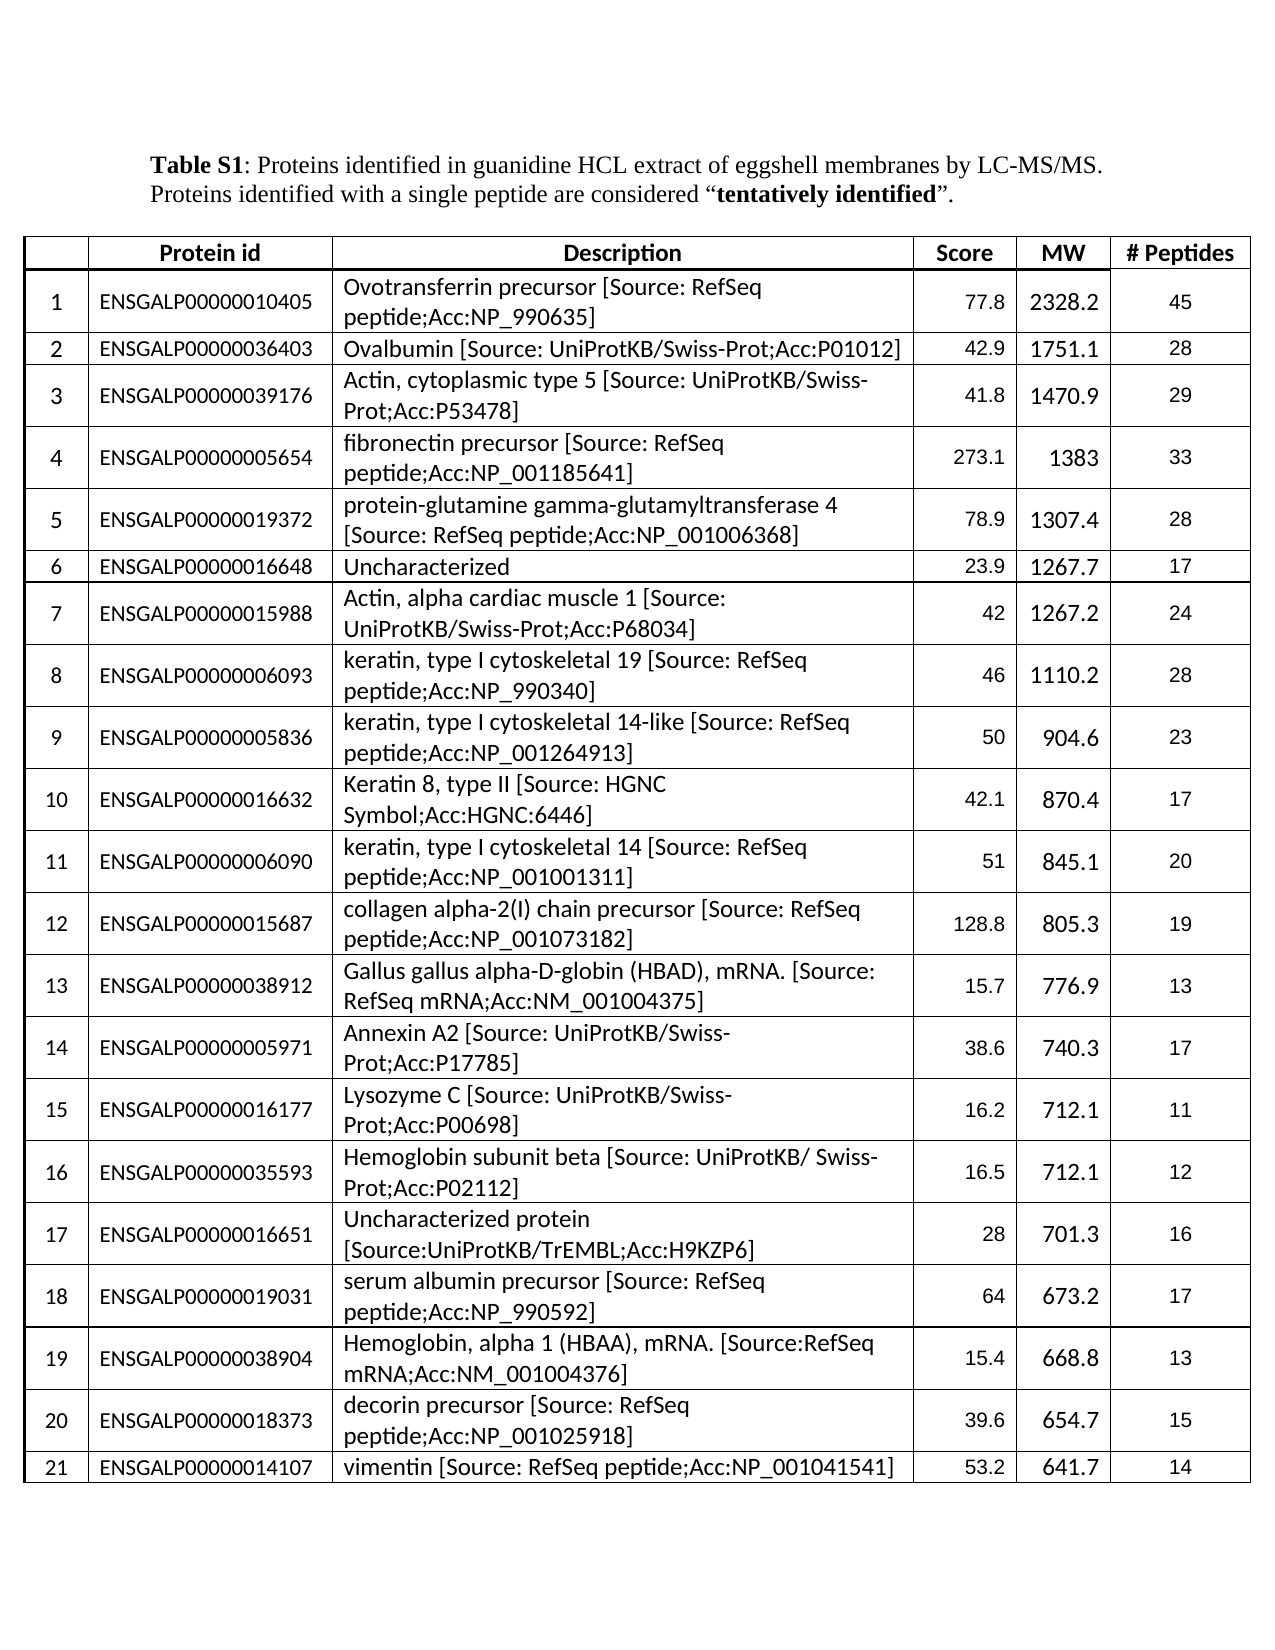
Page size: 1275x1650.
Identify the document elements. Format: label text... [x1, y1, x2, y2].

table_cell 20 [26, 1390, 88, 1451]
table_cell 29 [1111, 365, 1250, 426]
table_cell 28 [1111, 645, 1250, 706]
table_cell ENSGALP00000010405 [89, 271, 332, 332]
table_cell serum albumin precursor [Source: RefSeq peptide;Acc:NP_990592] [333, 1265, 913, 1326]
table_cell Actin, cytoplasmic type 5 [Source: UniProtKB/Swiss-Prot;Acc:P53478] [333, 365, 913, 426]
table_cell 15.4 [914, 1328, 1016, 1388]
table_cell ENSGALP00000039176 [89, 365, 332, 426]
table_cell ENSGALP00000014107 [89, 1452, 332, 1482]
table_cell Keratin 8, type II [Source: HGNC Symbol;Acc:HGNC:6446] [333, 769, 913, 830]
table_cell 14 [1111, 1452, 1250, 1482]
table_cell ENSGALP00000016651 [89, 1203, 332, 1264]
table_cell 701.3 [1017, 1203, 1110, 1264]
table_cell 2328.2 [1017, 271, 1110, 332]
table_cell 845.1 [1017, 831, 1110, 892]
table_cell keratin, type I cytoskeletal 19 [Source: RefSeq peptide;Acc:NP_990340] [333, 645, 913, 706]
table_cell 23.9 [914, 551, 1016, 581]
table_cell 8 [26, 645, 88, 706]
table_cell 1267.2 [1017, 583, 1110, 643]
table_cell 53.2 [914, 1452, 1016, 1482]
table_cell 1751.1 [1017, 333, 1110, 363]
table_cell ENSGALP00000015988 [89, 583, 332, 643]
table_cell Actin, alpha cardiac muscle 1 [Source: UniProtKB/Swiss-Prot;Acc:P68034] [333, 583, 913, 643]
table_cell 740.3 [1017, 1017, 1110, 1078]
table_cell 64 [914, 1265, 1016, 1326]
table_cell 17 [26, 1203, 88, 1264]
table_cell 38.6 [914, 1017, 1016, 1078]
table_cell ENSGALP00000018373 [89, 1390, 332, 1451]
table_header Description [333, 237, 913, 268]
table_cell ENSGALP00000006093 [89, 645, 332, 706]
table_cell ENSGALP00000016177 [89, 1079, 332, 1140]
table_cell 50 [914, 707, 1016, 768]
table_cell 673.2 [1017, 1265, 1110, 1326]
table_cell 78.9 [914, 489, 1016, 550]
table_cell Hemoglobin subunit beta [Source: UniProtKB/ Swiss-Prot;Acc:P02112] [333, 1141, 913, 1202]
table_cell collagen alpha-2(I) chain precursor [Source: RefSeq peptide;Acc:NP_001073182] [333, 893, 913, 954]
table_cell 2 [26, 333, 88, 363]
table_cell 20 [1111, 831, 1250, 892]
table_cell ENSGALP00000005971 [89, 1017, 332, 1078]
table_cell 4 [26, 427, 88, 488]
table_cell 46 [914, 645, 1016, 706]
table_cell 16 [1111, 1203, 1250, 1264]
table_cell vimentin [Source: RefSeq peptide;Acc:NP_001041541] [333, 1452, 913, 1482]
table_cell 6 [26, 551, 88, 581]
table_cell 7 [26, 583, 88, 643]
table_cell ENSGALP00000038904 [89, 1328, 332, 1388]
table_cell 17 [1111, 1265, 1250, 1326]
table_cell fibronectin precursor [Source: RefSeq peptide;Acc:NP_001185641] [333, 427, 913, 488]
table_cell 15 [1111, 1390, 1250, 1451]
table_cell 16.2 [914, 1079, 1016, 1140]
table_cell Hemoglobin, alpha 1 (HBAA), mRNA. [Source:RefSeq mRNA;Acc:NM_001004376] [333, 1328, 913, 1388]
table_cell 19 [26, 1328, 88, 1388]
table_cell 28 [1111, 333, 1250, 363]
table_header Score [914, 237, 1016, 268]
table_cell ENSGALP00000016632 [89, 769, 332, 830]
table_cell 870.4 [1017, 769, 1110, 830]
table_cell decorin precursor [Source: RefSeq peptide;Acc:NP_001025918] [333, 1390, 913, 1451]
table_cell 712.1 [1017, 1141, 1110, 1202]
table_cell 904.6 [1017, 707, 1110, 768]
table_cell 15 [26, 1079, 88, 1140]
table_cell 654.7 [1017, 1390, 1110, 1451]
table_cell 1307.4 [1017, 489, 1110, 550]
table_cell 77.8 [914, 271, 1016, 332]
table_cell 668.8 [1017, 1328, 1110, 1388]
table_cell 23 [1111, 707, 1250, 768]
table_cell ENSGALP00000035593 [89, 1141, 332, 1202]
table_cell 16 [26, 1141, 88, 1202]
table_cell 16.5 [914, 1141, 1016, 1202]
table_cell 3 [26, 365, 88, 426]
table_cell Annexin A2 [Source: UniProtKB/Swiss-Prot;Acc:P17785] [333, 1017, 913, 1078]
table_cell 41.8 [914, 365, 1016, 426]
table_cell Ovalbumin [Source: UniProtKB/Swiss-Prot;Acc:P01012] [333, 333, 913, 363]
table_cell 45 [1111, 269, 1250, 332]
table_cell 11 [26, 831, 88, 892]
table_cell 1383 [1017, 427, 1110, 488]
table_cell ENSGALP00000005836 [89, 707, 332, 768]
table_cell 1110.2 [1017, 645, 1110, 706]
table_cell Lysozyme C [Source: UniProtKB/Swiss-Prot;Acc:P00698] [333, 1079, 913, 1140]
table_cell 21 [26, 1452, 88, 1482]
table_cell 12 [1111, 1141, 1250, 1202]
table_cell 712.1 [1017, 1079, 1110, 1140]
table_cell 42.9 [914, 333, 1016, 363]
table_cell 51 [914, 831, 1016, 892]
table_cell ENSGALP00000038912 [89, 955, 332, 1016]
table_cell protein-glutamine gamma-glutamyltransferase 4 [Source: RefSeq peptide;Acc:NP_001006368] [333, 489, 913, 550]
table_cell ENSGALP00000006090 [89, 831, 332, 892]
table_cell Uncharacterized [333, 551, 913, 581]
text Table S1: Proteins identified in guanidine HCL extract of eggshell membranes by LC-MS/MS. Proteins identified with a single peptide are considered “tentatively identified”. [150, 150, 1125, 207]
table_cell keratin, type I cytoskeletal 14 [Source: RefSeq peptide;Acc:NP_001001311] [333, 831, 913, 892]
table_cell ENSGALP00000016648 [89, 551, 332, 581]
table_header MW [1017, 237, 1110, 268]
table_cell keratin, type I cytoskeletal 14-like [Source: RefSeq peptide;Acc:NP_001264913] [333, 707, 913, 768]
table_cell 14 [26, 1017, 88, 1078]
table_cell 28 [914, 1203, 1016, 1264]
table_cell 776.9 [1017, 955, 1110, 1016]
table_cell 17 [1111, 769, 1250, 830]
table_header [26, 237, 88, 268]
table_cell 273.1 [914, 427, 1016, 488]
table_header Protein id [89, 237, 332, 268]
table_cell ENSGALP00000019031 [89, 1265, 332, 1326]
table_cell 11 [1111, 1079, 1250, 1140]
table_cell 13 [26, 955, 88, 1016]
table_cell 19 [1111, 893, 1250, 954]
table_cell Gallus gallus alpha-D-globin (HBAD), mRNA. [Source: RefSeq mRNA;Acc:NM_001004375] [333, 955, 913, 1016]
table_cell 15.7 [914, 955, 1016, 1016]
table_cell 641.7 [1017, 1452, 1110, 1482]
table_cell ENSGALP00000019372 [89, 489, 332, 550]
table_cell 24 [1111, 583, 1250, 643]
table_cell 12 [26, 893, 88, 954]
table_cell Ovotransferrin precursor [Source: RefSeq peptide;Acc:NP_990635] [333, 271, 913, 332]
table_cell Uncharacterized protein [Source:UniProtKB/TrEMBL;Acc:H9KZP6] [333, 1203, 913, 1264]
table_cell 805.3 [1017, 893, 1110, 954]
table_cell 17 [1111, 551, 1250, 581]
table_cell 18 [26, 1265, 88, 1326]
table_cell 1 [26, 271, 88, 332]
table_cell 39.6 [914, 1390, 1016, 1451]
table_cell 13 [1111, 1328, 1250, 1388]
table_cell 17 [1111, 1017, 1250, 1078]
table_cell ENSGALP00000005654 [89, 427, 332, 488]
table_cell 1267.7 [1017, 551, 1110, 581]
table_cell 128.8 [914, 893, 1016, 954]
table_cell 10 [26, 769, 88, 830]
table_cell 1470.9 [1017, 365, 1110, 426]
table_cell 33 [1111, 427, 1250, 488]
table_cell 42.1 [914, 769, 1016, 830]
table_cell ENSGALP00000015687 [89, 893, 332, 954]
table_cell 5 [26, 489, 88, 550]
table_cell ENSGALP00000036403 [89, 333, 332, 363]
table_cell 9 [26, 707, 88, 768]
table_cell 28 [1111, 489, 1250, 550]
table_cell 13 [1111, 955, 1250, 1016]
table_header # Peptides [1111, 237, 1250, 268]
table_cell 42 [914, 583, 1016, 643]
